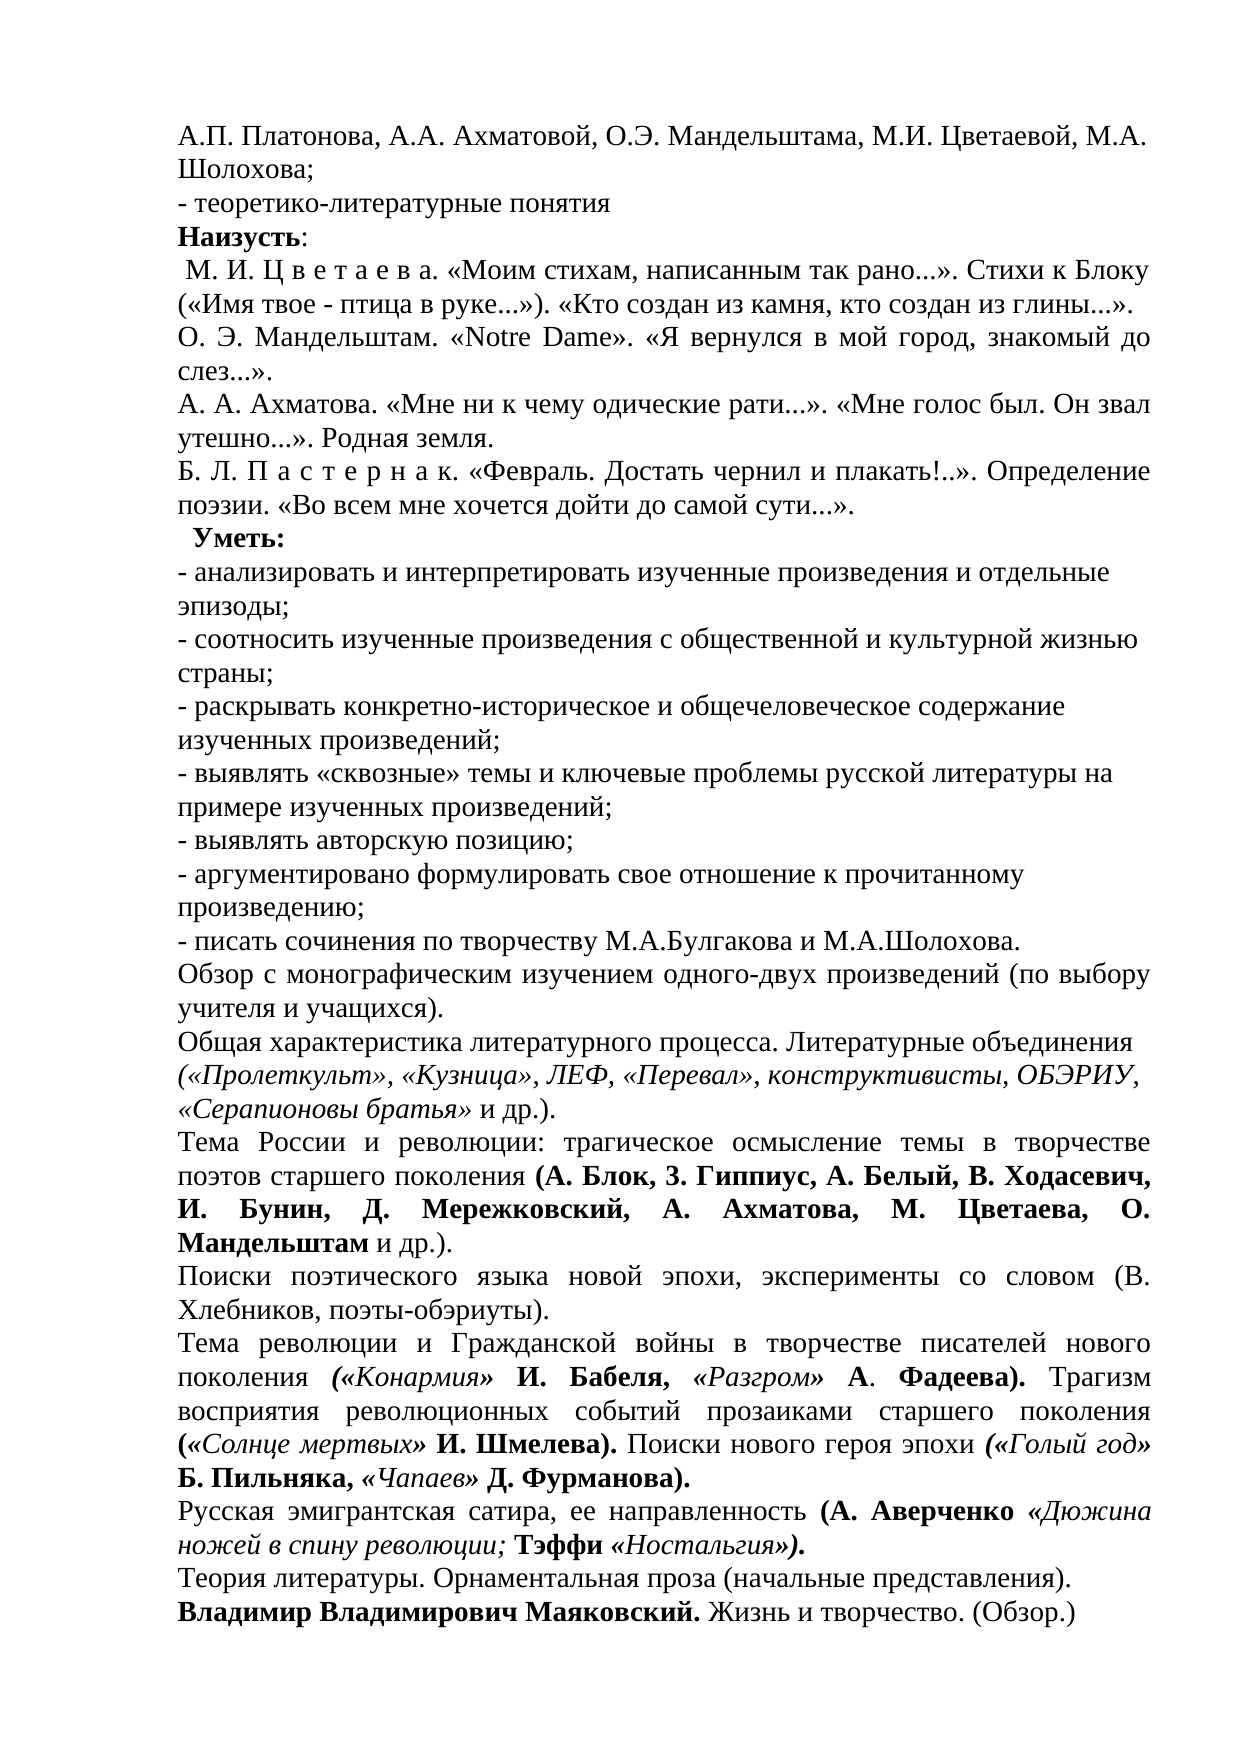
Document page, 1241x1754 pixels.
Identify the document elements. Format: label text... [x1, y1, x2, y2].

text М. И. Ц в е т а е в а. «Моим стихам, написанным так рано...». Стихи к Блоку («Имя твое - птица в руке...»). «Кто создан из камня, кто создан из глины...». [177, 252, 1152, 319]
text Русская эмигрантская сатира, ее направленность (А. Аверченко «Дюжина ножей в спину революции; Тэффи «Ностальгия»). [177, 1493, 1152, 1560]
text Б. Л. П а с т е р н а к. «Февраль. Достать чернил и плакать!..». Определение поэзии. «Во всем мне хочется дойти до самой сути...». [177, 453, 1152, 521]
text Поиски поэтического языка новой эпохи, эксперименты со словом (В. Хлебников, поэты-обэриуты). [177, 1258, 1152, 1326]
text Тема революции и Гражданской войны в творчестве писателей нового поколения («Конармия» И. Бабеля, «Разгром» А. Фадеева). Трагизм восприятия революционных событий прозаиками старшего поколения («Солнце мертвых» И. Шмелева). Поиски нового героя эпохи («Голый год» Б. Пильняка, «Чапаев» Д. Фурманова). [177, 1326, 1152, 1493]
text Теория литературы. Орнаментальная проза (начальные представления). [177, 1560, 1152, 1594]
text Тема России и революции: трагическое осмысление темы в творчестве поэтов старшего поколения (А. Блок, 3. Гиппиус, А. Белый, В. Ходасевич, И. Бунин, Д. Мережковский, А. Ахматова, М. Цветаева, О. Мандельштам и др.). [177, 1124, 1152, 1258]
text - выявлять «сквозные» темы и ключевые проблемы русской литературы на примере изученных произведений; [177, 755, 1152, 822]
text - выявлять авторскую позицию; [177, 822, 1152, 856]
text Общая характеристика литературного процесса. Литературные объединения («Пролеткульт», «Кузница», ЛЕФ, «Перевал», конструктивисты, ОБЭРИУ, «Серапионовы братья» и др.). [177, 1024, 1152, 1124]
text - аргументировано формулировать свое отношение к прочитанному произведению; [177, 856, 1152, 923]
text О. Э. Мандельштам. «Notre Dаmе». «Я вернулся в мой город, знакомый до слез...». [177, 319, 1152, 386]
text Наизусть: [177, 219, 1152, 252]
text - соотносить изученные произведения с общественной и культурной жизнью страны; [177, 621, 1152, 688]
text Обзор с монографическим изучением одного-двух произведений (по выбору учителя и учащихся). [177, 957, 1152, 1024]
text А.П. Платонова, А.А. Ахматовой, О.Э. Мандельштама, М.И. Цветаевой, М.А. Шолохова; [177, 118, 1152, 185]
text - анализировать и интерпретировать изученные произведения и отдельные эпизоды; [177, 554, 1152, 621]
text - теоретико-литературные понятия [177, 185, 1152, 219]
text А. А. Ахматова. «Мне ни к чему одические рати...». «Мне голос был. Он звал утешно...». Родная земля. [177, 386, 1152, 453]
text - писать сочинения по творчеству М.А.Булгакова и М.А.Шолохова. [177, 923, 1152, 957]
text - раскрывать конкретно-историческое и общечеловеческое содержание изученных произведений; [177, 688, 1152, 755]
text Владимир Владимирович Маяковский. Жизнь и творчество. (Обзор.) [177, 1594, 1152, 1627]
text Уметь: [177, 521, 1152, 554]
